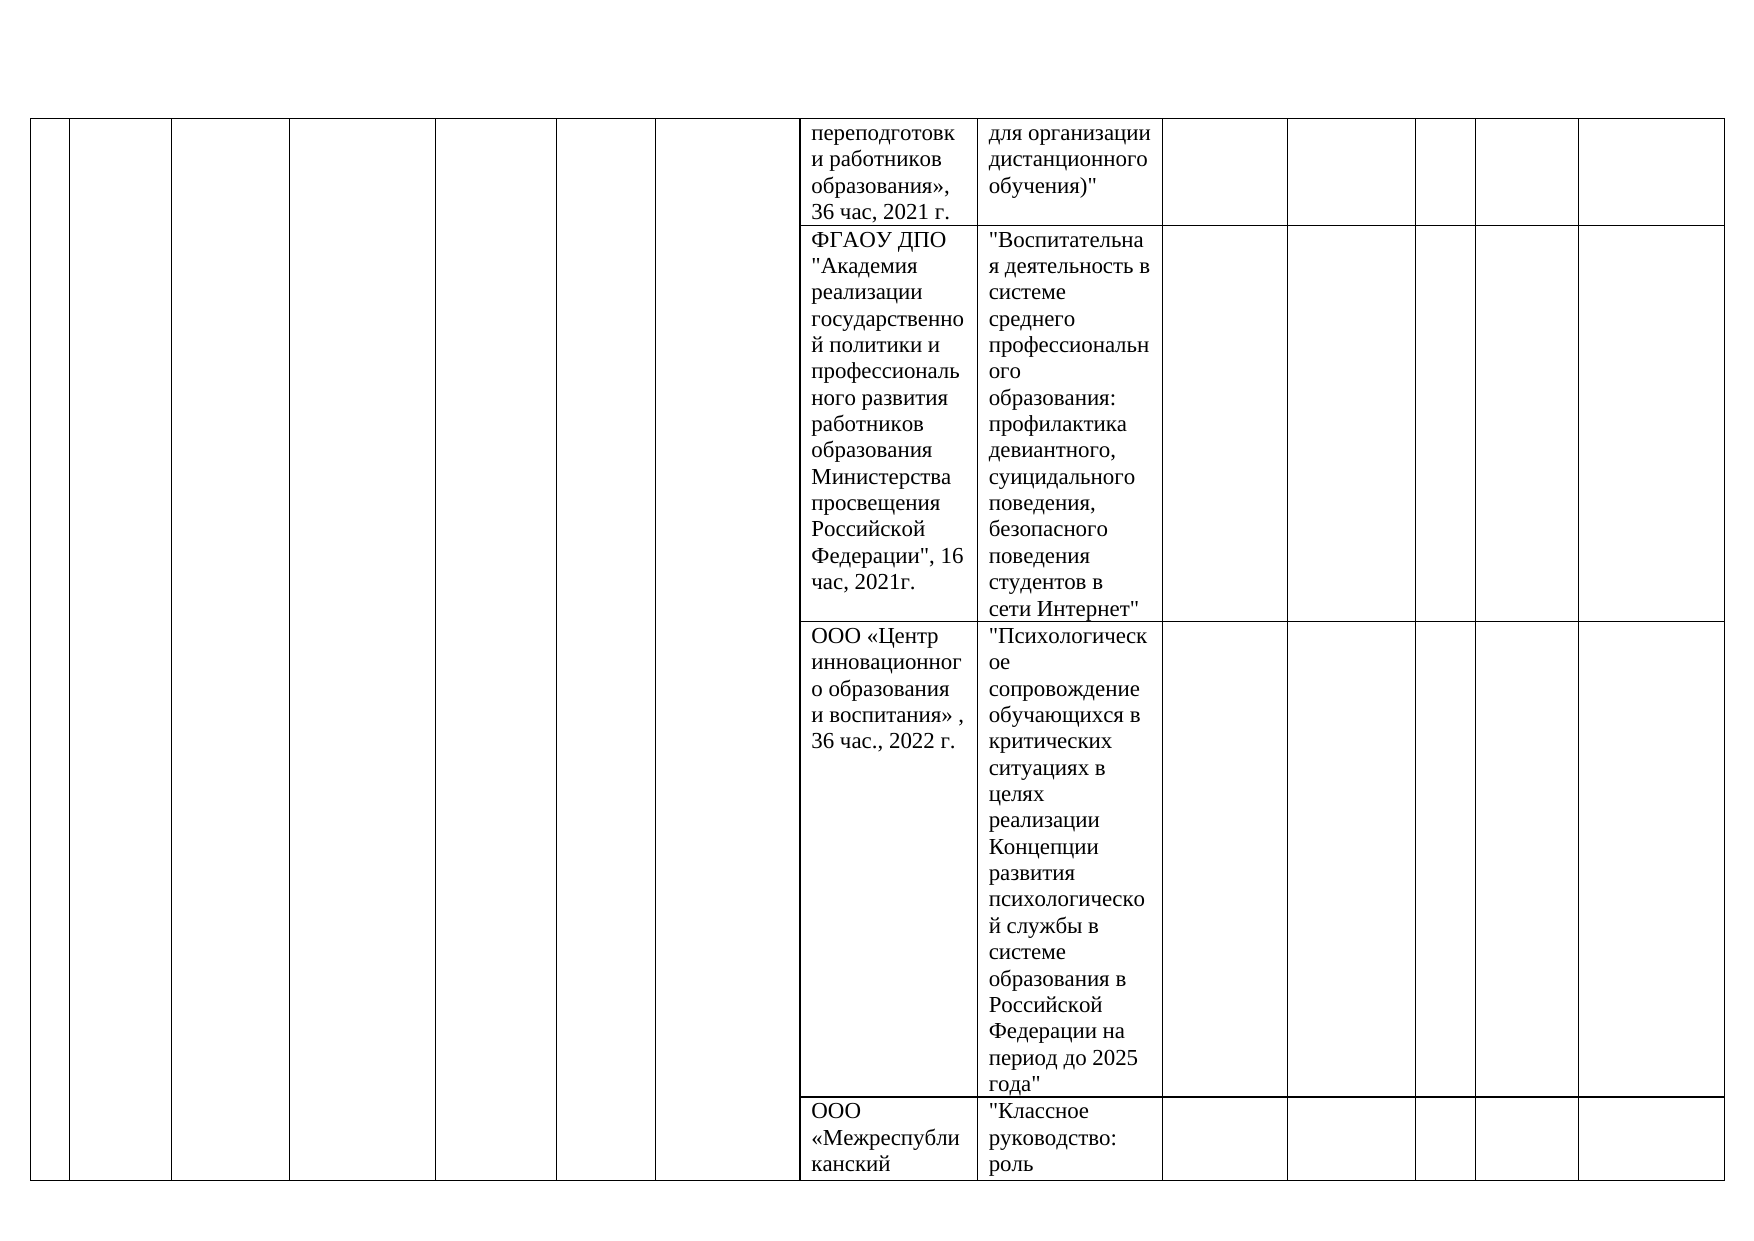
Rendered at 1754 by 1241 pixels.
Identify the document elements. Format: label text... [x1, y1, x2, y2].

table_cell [801, 1098, 977, 1180]
table_cell "Воспитательная деятельность в системе среднего профессионального образования: профилактика девиантного, суицидального поведения, безопасного поведения студентов в сети Интернет" [978, 226, 1162, 621]
table_cell [1288, 119, 1415, 224]
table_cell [801, 119, 977, 224]
table_cell [1579, 622, 1724, 1096]
table_cell [1476, 1098, 1578, 1180]
table_cell [1163, 1098, 1287, 1180]
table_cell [978, 1098, 1162, 1180]
table_cell [1288, 622, 1415, 1096]
table_cell [1416, 1098, 1475, 1180]
table_cell [1416, 622, 1475, 1096]
table_cell "Психологическое сопровождение обучающихся в критических ситуациях в целях реализации Концепции развития психологической службы в системе образования в Российской Федерации на период до 2025 года" [978, 622, 1162, 1096]
table_cell [1416, 119, 1475, 224]
table_cell ФГАОУ ДПО "Академия реализации государственной политики и профессионального развития работников образования Министерства просвещения Российской Федерации", 16 час, 2021г. [801, 226, 977, 621]
table_cell [1288, 1098, 1415, 1180]
table_cell [1476, 622, 1578, 1096]
table_cell [1579, 1098, 1724, 1180]
table_cell [1163, 226, 1287, 621]
table_cell [1579, 119, 1724, 224]
table_cell [1163, 622, 1287, 1096]
table_cell [1288, 226, 1415, 621]
table_cell [1579, 226, 1724, 621]
table_cell ООО «Центр инновационного образования и воспитания» , 36 час., 2022 г. [801, 622, 977, 1096]
table_cell [1416, 226, 1475, 621]
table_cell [978, 119, 1162, 224]
table_cell [1163, 119, 1287, 224]
table_cell [1476, 226, 1578, 621]
table_cell [1476, 119, 1578, 224]
